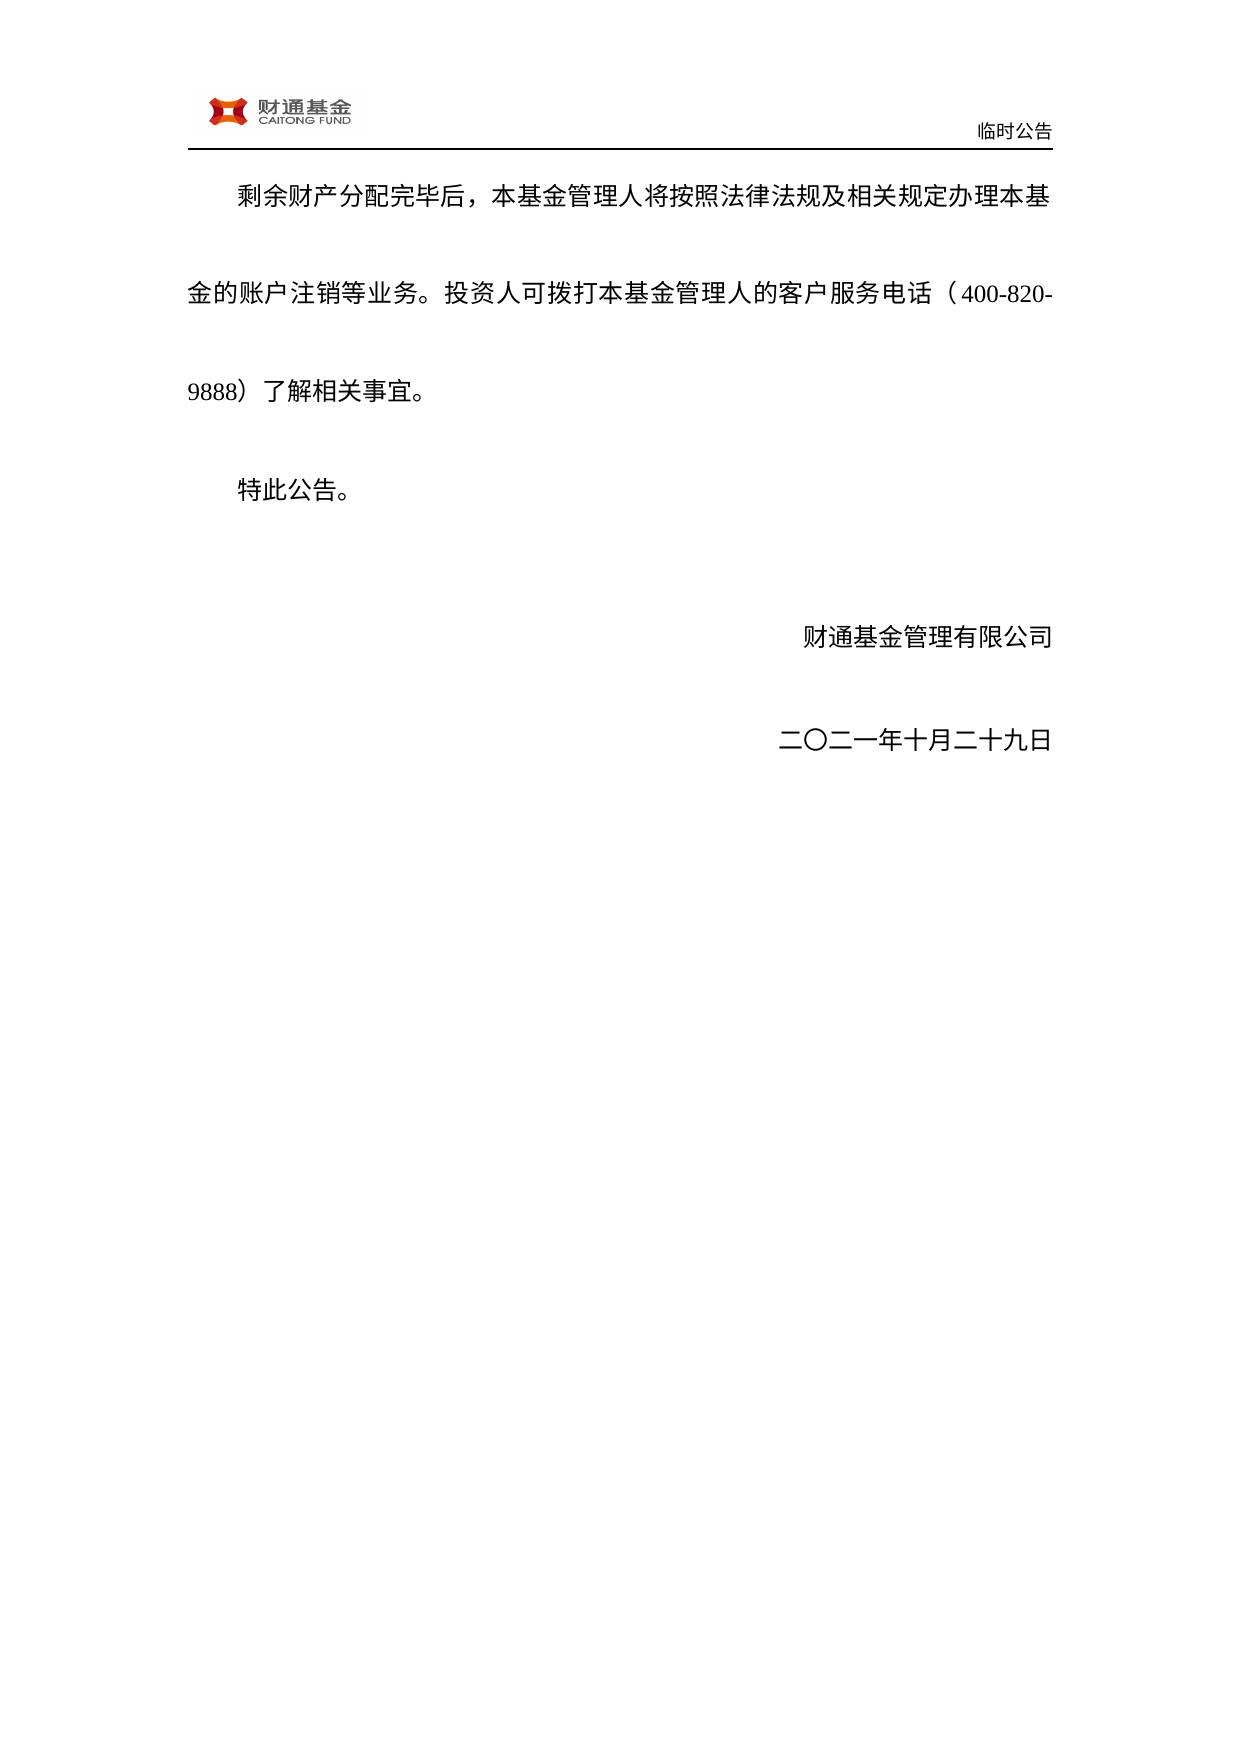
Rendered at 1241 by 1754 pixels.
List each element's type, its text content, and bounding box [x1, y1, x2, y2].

text 特此公告。 [187, 456, 1053, 521]
picture [187, 88, 374, 139]
text 财通基金管理有限公司 [187, 603, 1053, 668]
text 二〇二一年十月二十九日 [187, 706, 1053, 771]
text 剩余财产分配完毕后，本基金管理人将按照法律法规及相关规定办理本基金的账户注销等业务。投资人可拨打本基金管理人的客户服务电话（400-820-9888）了解相关事宜。 [187, 162, 1053, 422]
